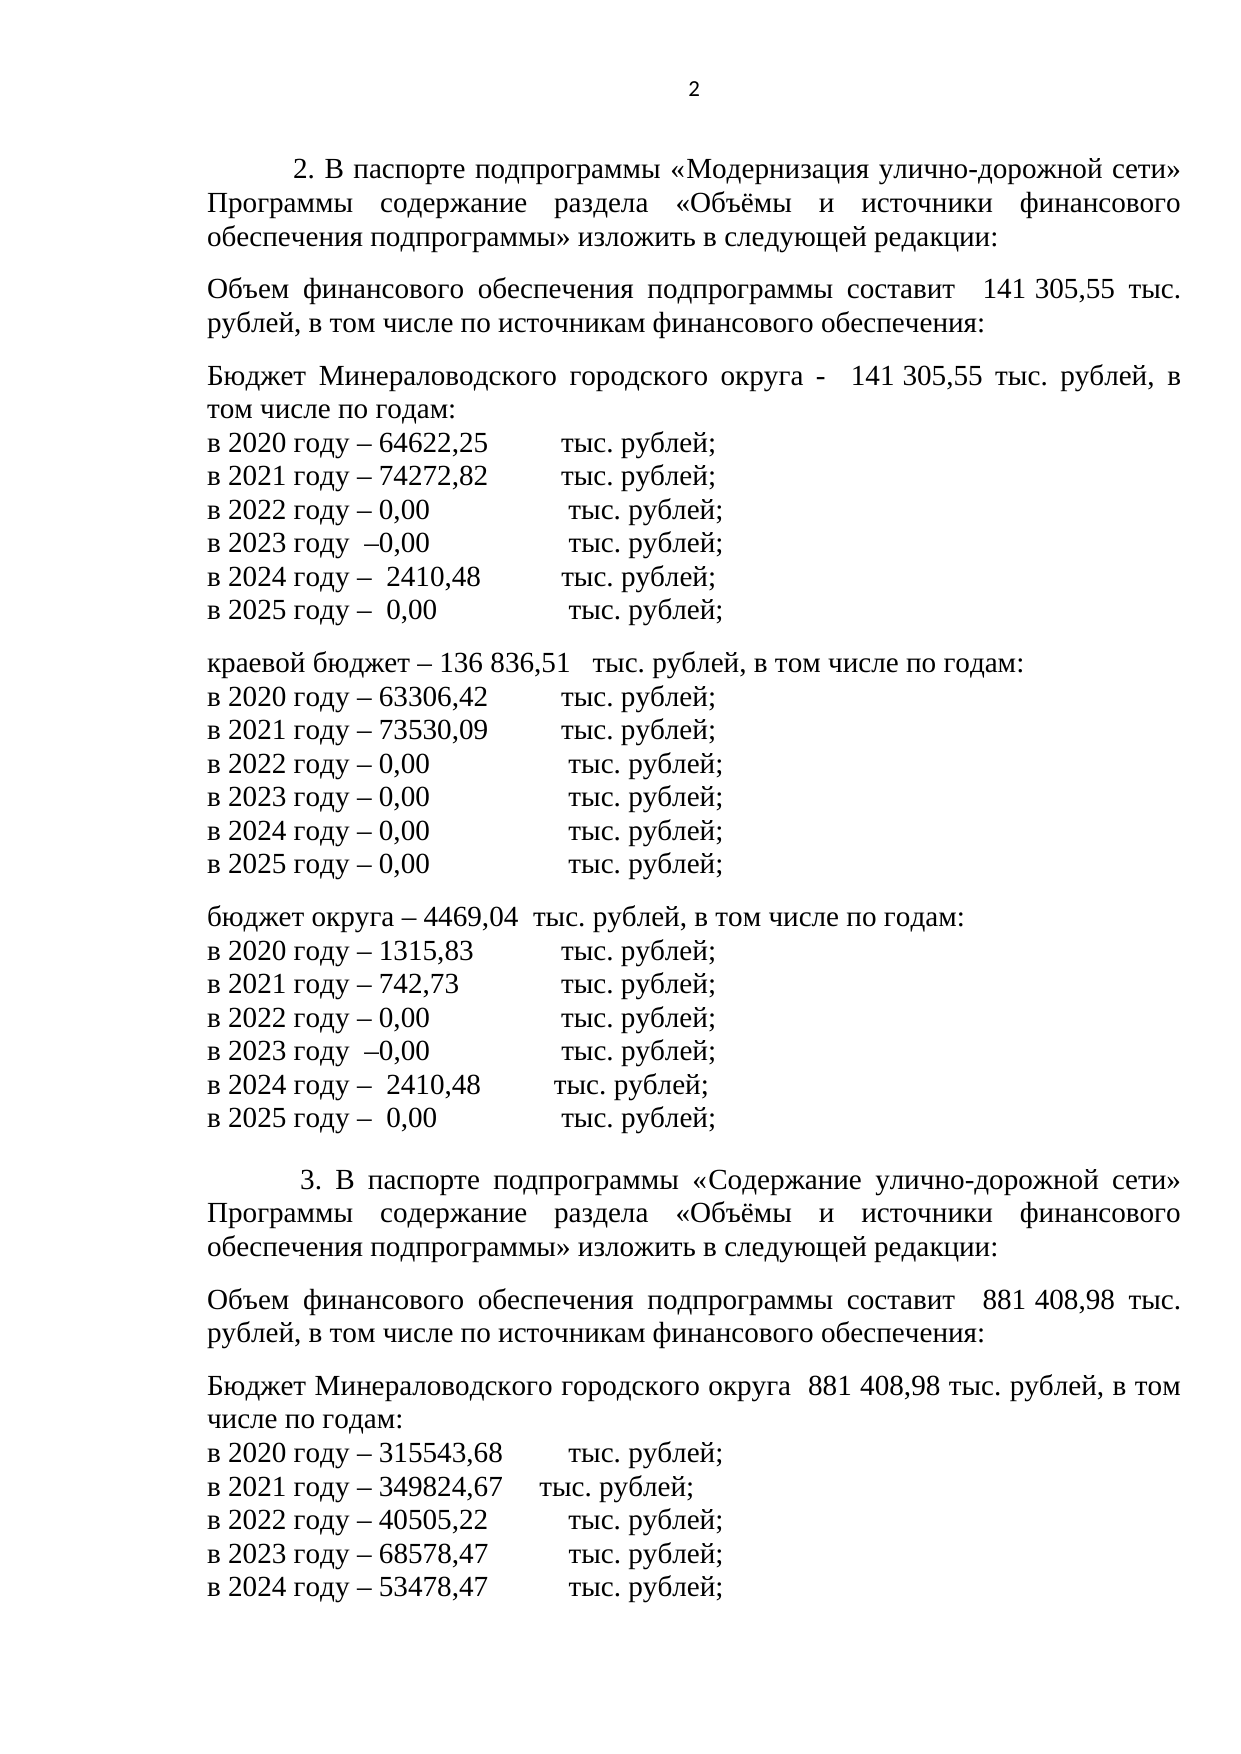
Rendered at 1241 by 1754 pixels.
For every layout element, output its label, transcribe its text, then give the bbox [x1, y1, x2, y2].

text в 2023 году –0,00 тыс. рублей; [207, 525, 1181, 559]
text в 2023 году –0,00 тыс. рублей; [207, 1033, 1181, 1067]
text в 2021 году – 73530,09 тыс. рублей; [207, 712, 1181, 746]
text в 2024 году – 2410,48 тыс. рублей; [207, 1067, 1181, 1100]
text 3. В паспорте подпрограммы «Содержание улично-дорожной сети» Программы содержание раздела «Объёмы и источники финансового обеспечения подпрограммы» изложить в следующей редакции: [207, 1162, 1181, 1263]
text в 2020 году – 315543,68 тыс. рублей; [207, 1435, 1181, 1469]
text в 2020 году – 64622,25 тыс. рублей; [207, 425, 1181, 458]
text в 2021 году – 742,73 тыс. рублей; [207, 966, 1181, 1000]
text 2. В паспорте подпрограммы «Модернизация улично-дорожной сети» Программы содержание раздела «Объёмы и источники финансового обеспечения подпрограммы» изложить в следующей редакции: [207, 152, 1181, 252]
text в 2021 году – 349824,67 тыс. рублей; [207, 1469, 1181, 1502]
text в 2025 году – 0,00 тыс. рублей; [207, 1100, 1181, 1134]
text в 2021 году – 74272,82 тыс. рублей; [207, 458, 1181, 492]
text в 2024 году – 0,00 тыс. рублей; [207, 813, 1181, 846]
text в 2022 году – 0,00 тыс. рублей; [207, 492, 1181, 525]
text в 2022 году – 40505,22 тыс. рублей; [207, 1502, 1181, 1536]
text в 2022 году – 0,00 тыс. рублей; [207, 1000, 1181, 1033]
text краевой бюджет – 136 836,51 тыс. рублей, в том числе по годам: [207, 645, 1181, 679]
text в 2024 году – 2410,48 тыс. рублей; [207, 559, 1181, 592]
text Бюджет Минераловодского городского округа - 141 305,55 тыс. рублей, в том числе по годам: [207, 358, 1181, 425]
text бюджет округа – 4469,04 тыс. рублей, в том числе по годам: [207, 899, 1181, 933]
text Объем финансового обеспечения подпрограммы составит 881 408,98 тыс. рублей, в том числе по источникам финансового обеспечения: [207, 1282, 1181, 1349]
text в 2023 году – 68578,47 тыс. рублей; [207, 1536, 1181, 1569]
text в 2024 году – 53478,47 тыс. рублей; [207, 1569, 1181, 1603]
text Объем финансового обеспечения подпрограммы составит 141 305,55 тыс. рублей, в том числе по источникам финансового обеспечения: [207, 271, 1181, 338]
text в 2023 году – 0,00 тыс. рублей; [207, 779, 1181, 813]
text в 2025 году – 0,00 тыс. рублей; [207, 592, 1181, 626]
text в 2020 году – 63306,42 тыс. рублей; [207, 679, 1181, 712]
text в 2020 году – 1315,83 тыс. рублей; [207, 933, 1181, 966]
text в 2022 году – 0,00 тыс. рублей; [207, 746, 1181, 779]
text в 2025 году – 0,00 тыс. рублей; [207, 846, 1181, 880]
text Бюджет Минераловодского городского округа 881 408,98 тыс. рублей, в том числе по годам: [207, 1368, 1181, 1435]
